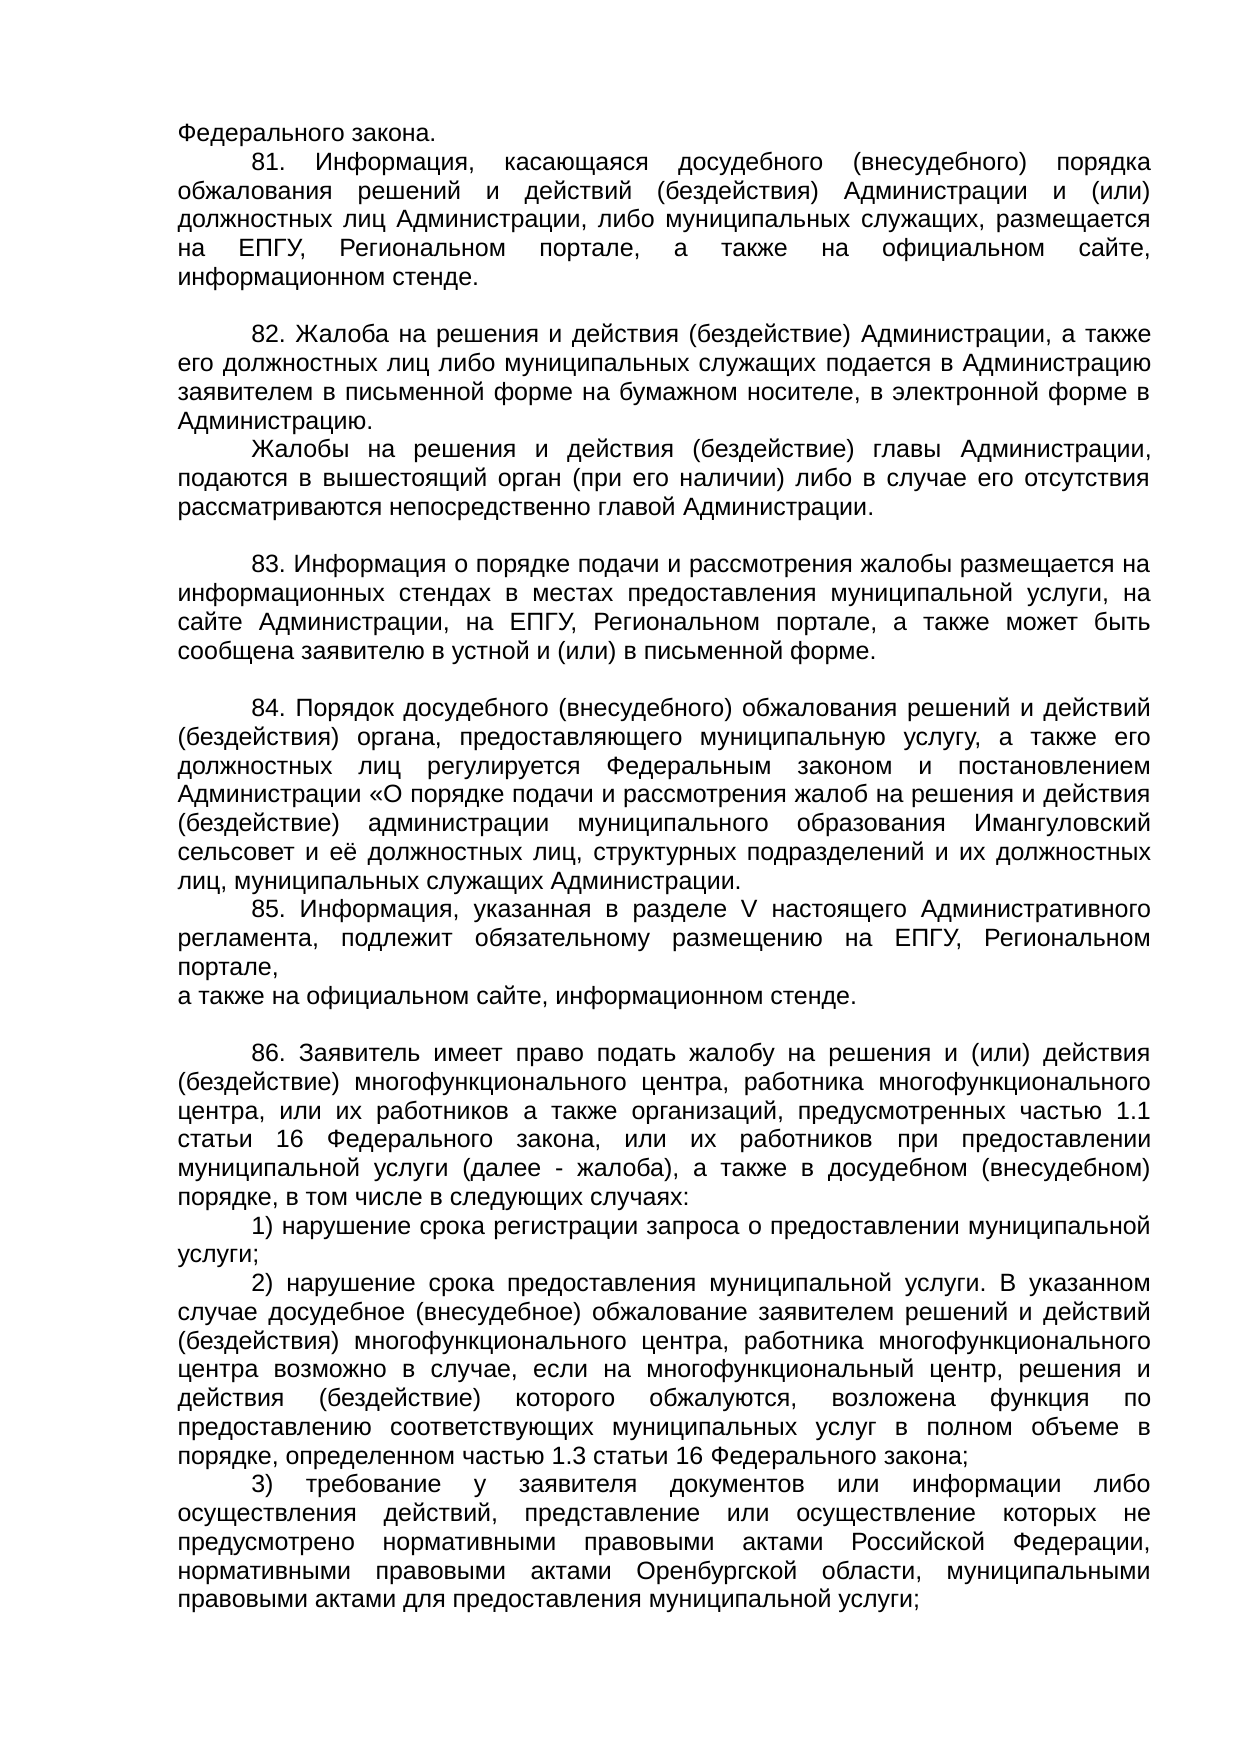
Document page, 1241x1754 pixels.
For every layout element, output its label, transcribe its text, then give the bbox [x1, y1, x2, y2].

text 84. Порядок досудебного (внесудебного) обжалования решений и действий (бездействия) органа, предоставляющего муниципальную услугу, а также его должностных лиц регулируется Федеральным законом и постановлением Администрации «О порядке подачи и рассмотрения жалоб на решения и действия (бездействие) администрации муниципального образования Имангуловский сельсовет и её должностных лиц, структурных подразделений и их должностных лиц, муниципальных служащих Администрации. [177, 693, 1152, 894]
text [177, 118, 1152, 147]
text 81. Информация, касающаяся досудебного (внесудебного) порядка обжалования решений и действий (бездействия) Администрации и (или) должностных лиц Администрации, либо муниципальных служащих, размещается на ЕПГУ, Региональном портале, а также на официальном сайте, информационном стенде. [177, 147, 1152, 291]
text 85. Информация, указанная в разделе V настоящего Административного регламента, подлежит обязательному размещению на ЕПГУ, Региональном портале, а также на официальном сайте, информационном стенде. [177, 894, 1152, 1009]
text 86. Заявитель имеет право подать жалобу на решения и (или) действия (бездействие) многофункционального центра, работника многофункционального центра, или их работников а также организаций, предусмотренных частью 1.1 статьи 16 Федерального закона, или их работников при предоставлении муниципальной услуги (далее - жалоба), а также в досудебном (внесудебном) порядке, в том числе в следующих случаях: [177, 1038, 1152, 1211]
text 3) требование у заявителя документов или информации либо осуществления действий, представление или осуществление которых не предусмотрено нормативными правовыми актами Российской Федерации, нормативными правовыми актами Оренбургской области, муниципальными правовыми актами для предоставления муниципальной услуги; [177, 1469, 1152, 1613]
text 83. Информация о порядке подачи и рассмотрения жалобы размещается на информационных стендах в местах предоставления муниципальной услуги, на сайте Администрации, на ЕПГУ, Региональном портале, а также может быть сообщена заявителю в устной и (или) в письменной форме. [177, 549, 1152, 664]
text Жалобы на решения и действия (бездействие) главы Администрации, подаются в вышестоящий орган (при его наличии) либо в случае его отсутствия рассматриваются непосредственно главой Администрации. [177, 434, 1152, 521]
text 82. Жалоба на решения и действия (бездействие) Администрации, а также его должностных лиц либо муниципальных служащих подается в Администрацию заявителем в письменной форме на бумажном носителе, в электронной форме в Администрацию. [177, 319, 1152, 434]
text 2) нарушение срока предоставления муниципальной услуги. В указанном случае досудебное (внесудебное) обжалование заявителем решений и действий (бездействия) многофункционального центра, работника многофункционального центра возможно в случае, если на многофункциональный центр, решения и действия (бездействие) которого обжалуются, возложена функция по предоставлению соответствующих муниципальных услуг в полном объеме в порядке, определенном частью 1.3 статьи 16 Федерального закона; [177, 1268, 1152, 1469]
text 1) нарушение срока регистрации запроса о предоставлении муниципальной услуги; [177, 1211, 1152, 1268]
